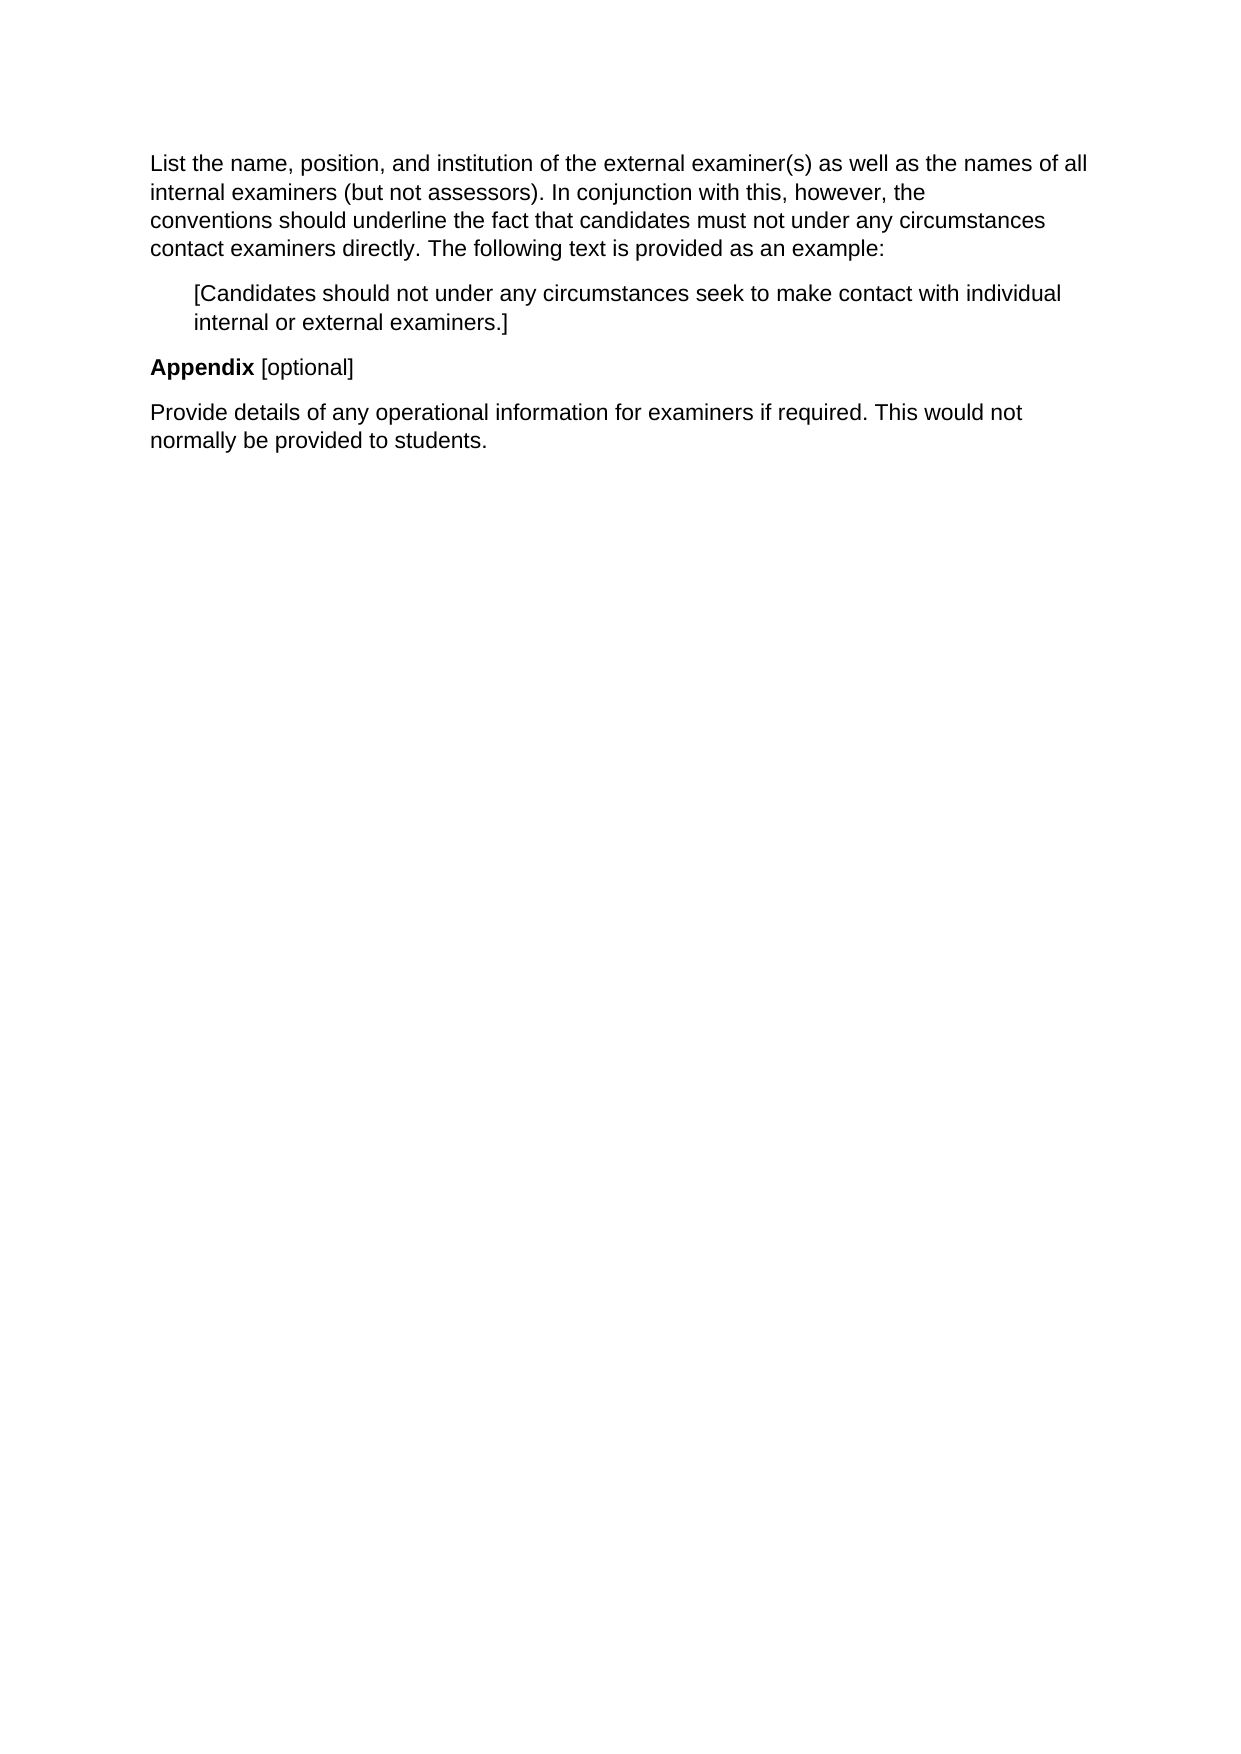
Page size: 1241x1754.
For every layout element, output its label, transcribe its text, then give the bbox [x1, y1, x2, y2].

text Provide details of any operational information for examiners if required. This would not normally be provided to students. [150, 399, 1090, 454]
text Appendix [optional] [150, 354, 1090, 380]
text List the name, position, and institution of the external examiner(s) as well as the names of all internal examiners (but not assessors). In conjunction with this, however, the conventions should underline the fact that candidates must not under any circumstances contact examiners directly. The following text is provided as an example: [150, 150, 1090, 262]
text [Candidates should not under any circumstances seek to make contact with individual internal or external examiners.] [194, 280, 1090, 335]
